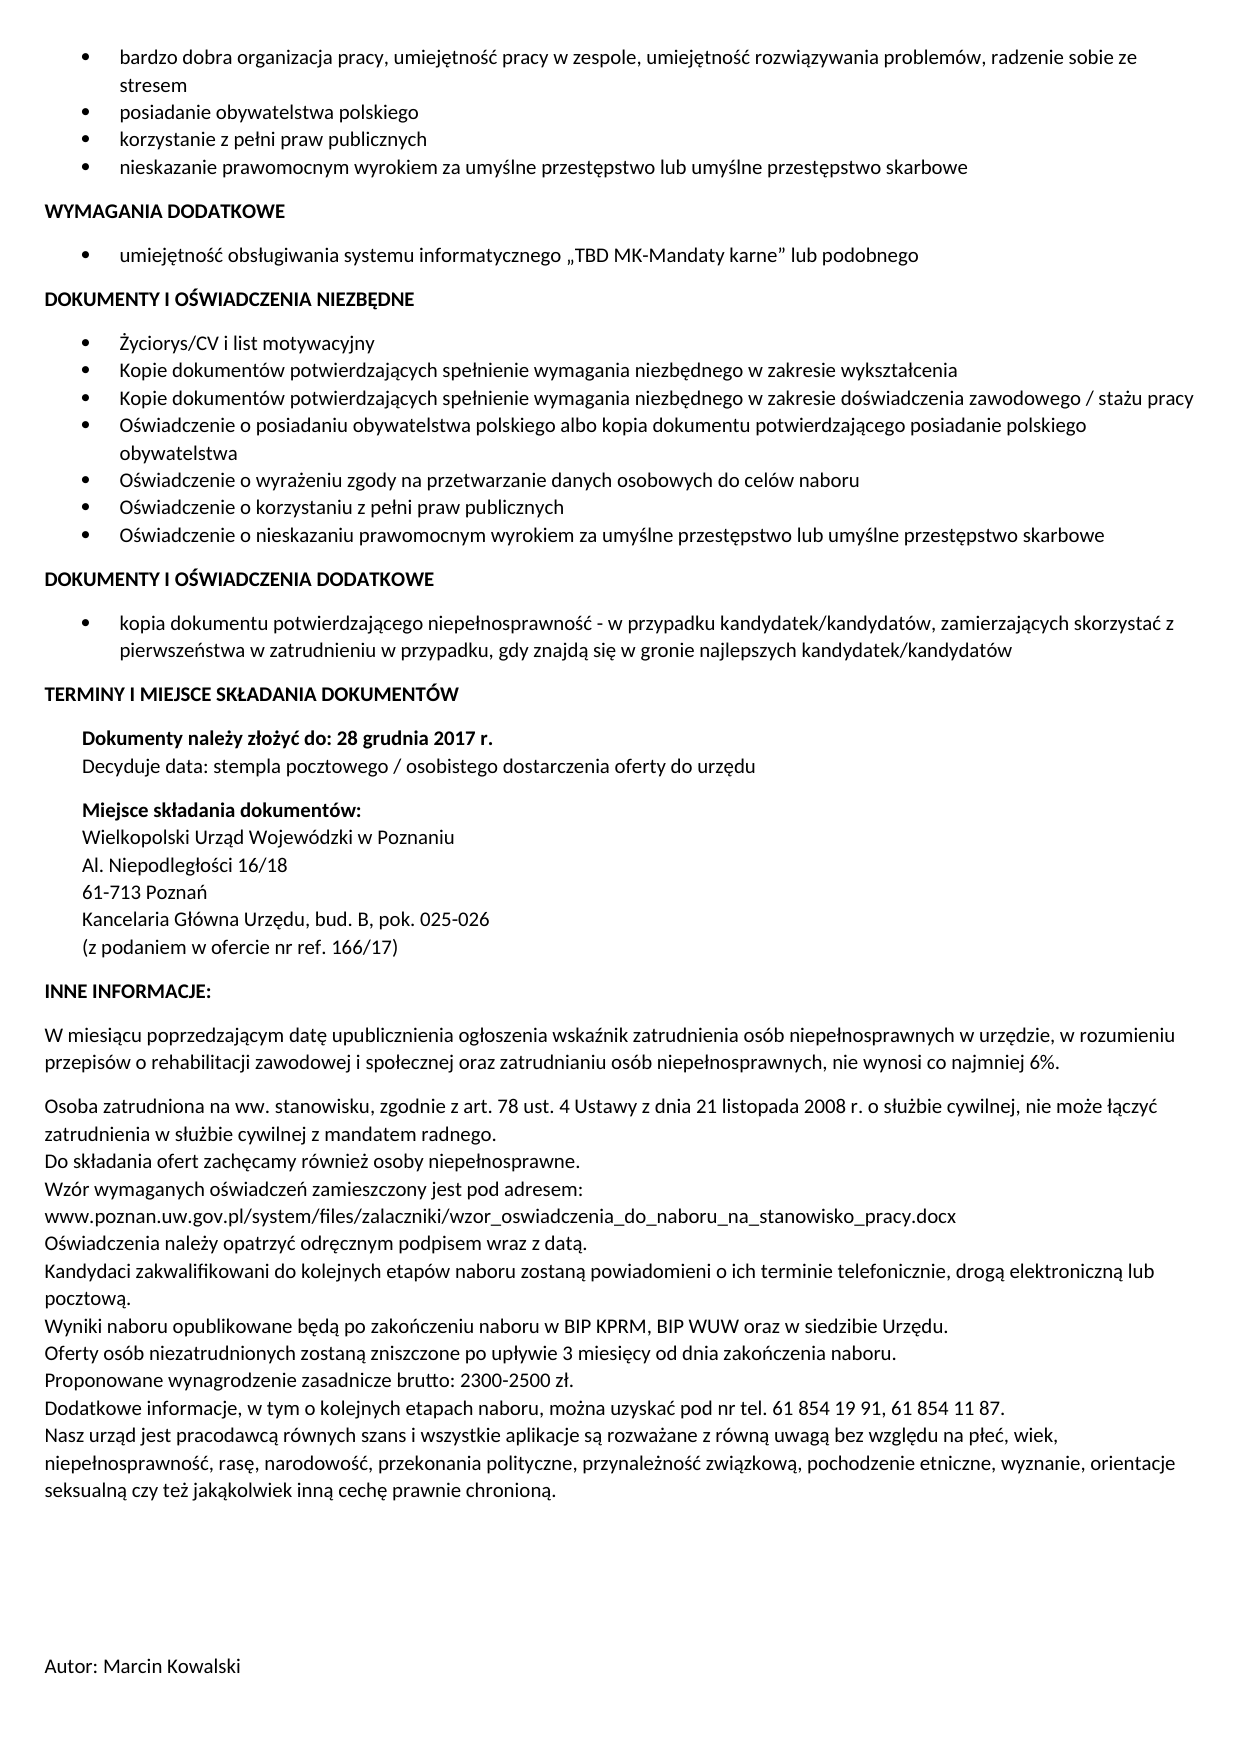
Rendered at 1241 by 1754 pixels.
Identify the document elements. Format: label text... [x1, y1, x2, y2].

list Kopie dokumentów potwierdzających spełnienie wymagania niezbędnego w zakresie doświadczenia zawodowego / stażu pracy [82, 385, 1196, 410]
text Miejsce składania dokumentów: Wielkopolski Urząd Wojewódzki w Poznaniu Al. Niepodległości 16/18 61-713 Poznań Kancelaria Główna Urzędu, bud. B, pok. 025-026 (z podaniem w ofercie nr ref. 166/17) [82, 797, 1196, 959]
list posiadanie obywatelstwa polskiego [82, 99, 1196, 124]
list kopia dokumentu potwierdzającego niepełnosprawność - w przypadku kandydatek/kandydatów, zamierzających skorzystać z pierwszeństwa w zatrudnieniu w przypadku, gdy znajdą się w gronie najlepszych kandydatek/kandydatów [82, 610, 1196, 663]
text Osoba zatrudniona na ww. stanowisku, zgodnie z art. 78 ust. 4 Ustawy z dnia 21 listopada 2008 r. o służbie cywilnej, nie może łączyć zatrudnienia w służbie cywilnej z mandatem radnego. Do składania ofert zachęcamy również osoby niepełnosprawne. Wzór wymaganych oświadczeń zamieszczony jest pod adresem: www.poznan.uw.gov.pl/system/files/zalaczniki/wzor_oswiadczenia_do_naboru_na_stanowisko_pracy.docx Oświadczenia należy opatrzyć odręcznym podpisem wraz z datą. Kandydaci zakwalifikowani do kolejnych etapów naboru zostaną powiadomieni o ich terminie telefonicznie, drogą elektroniczną lub pocztową. Wyniki naboru opublikowane będą po zakończeniu naboru w BIP KPRM, BIP WUW oraz w siedzibie Urzędu. Oferty osób niezatrudnionych zostaną zniszczone po upływie 3 miesięcy od dnia zakończenia naboru. Proponowane wynagrodzenie zasadnicze brutto: 2300-2500 zł. Dodatkowe informacje, w tym o kolejnych etapach naboru, można uzyskać pod nr tel. 61 854 19 91, 61 854 11 87. Nasz urząd jest pracodawcą równych szans i wszystkie aplikacje są rozważane z równą uwagą bez względu na płeć, wiek, niepełnosprawność, rasę, narodowość, przekonania polityczne, przynależność związkową, pochodzenie etniczne, wyznanie, orientacje seksualną czy też jakąkolwiek inną cechę prawnie chronioną. [44, 1094, 1196, 1503]
list nieskazanie prawomocnym wyrokiem za umyślne przestępstwo lub umyślne przestępstwo skarbowe [82, 154, 1196, 179]
list Oświadczenie o posiadaniu obywatelstwa polskiego albo kopia dokumentu potwierdzającego posiadanie polskiego obywatelstwa [82, 412, 1196, 465]
list umiejętność obsługiwania systemu informatycznego „TBD MK-Mandaty karne” lub podobnego [82, 242, 1196, 267]
text Autor: Marcin Kowalski [44, 1653, 1196, 1679]
text Decyduje data: stempla pocztowego / osobistego dostarczenia oferty do urzędu [82, 753, 1196, 778]
text TERMINY I MIEJSCE SKŁADANIA DOKUMENTÓW [44, 682, 1196, 707]
text WYMAGANIA DODATKOWE [44, 198, 1196, 223]
list Oświadczenie o nieskazaniu prawomocnym wyrokiem za umyślne przestępstwo lub umyślne przestępstwo skarbowe [82, 522, 1196, 547]
text DOKUMENTY I OŚWIADCZENIA DODATKOWE [44, 566, 1196, 591]
text W miesiącu poprzedzającym datę upublicznienia ogłoszenia wskaźnik zatrudnienia osób niepełnosprawnych w urzędzie, w rozumieniu przepisów o rehabilitacji zawodowej i społecznej oraz zatrudnianiu osób niepełnosprawnych, nie wynosi co najmniej 6%. [44, 1022, 1196, 1075]
list Życiorys/CV i list motywacyjny [82, 330, 1196, 356]
list bardzo dobra organizacja pracy, umiejętność pracy w zespole, umiejętność rozwiązywania problemów, radzenie sobie ze stresem [82, 44, 1196, 97]
text INNE INFORMACJE: [44, 978, 1196, 1003]
text Dokumenty należy złożyć do: 28 grudnia 2017 r. [82, 726, 1196, 751]
list Oświadczenie o korzystaniu z pełni praw publicznych [82, 494, 1196, 520]
list korzystanie z pełni praw publicznych [82, 127, 1196, 152]
list Kopie dokumentów potwierdzających spełnienie wymagania niezbędnego w zakresie wykształcenia [82, 358, 1196, 383]
text DOKUMENTY I OŚWIADCZENIA NIEZBĘDNE [44, 286, 1196, 312]
list Oświadczenie o wyrażeniu zgody na przetwarzanie danych osobowych do celów naboru [82, 467, 1196, 493]
